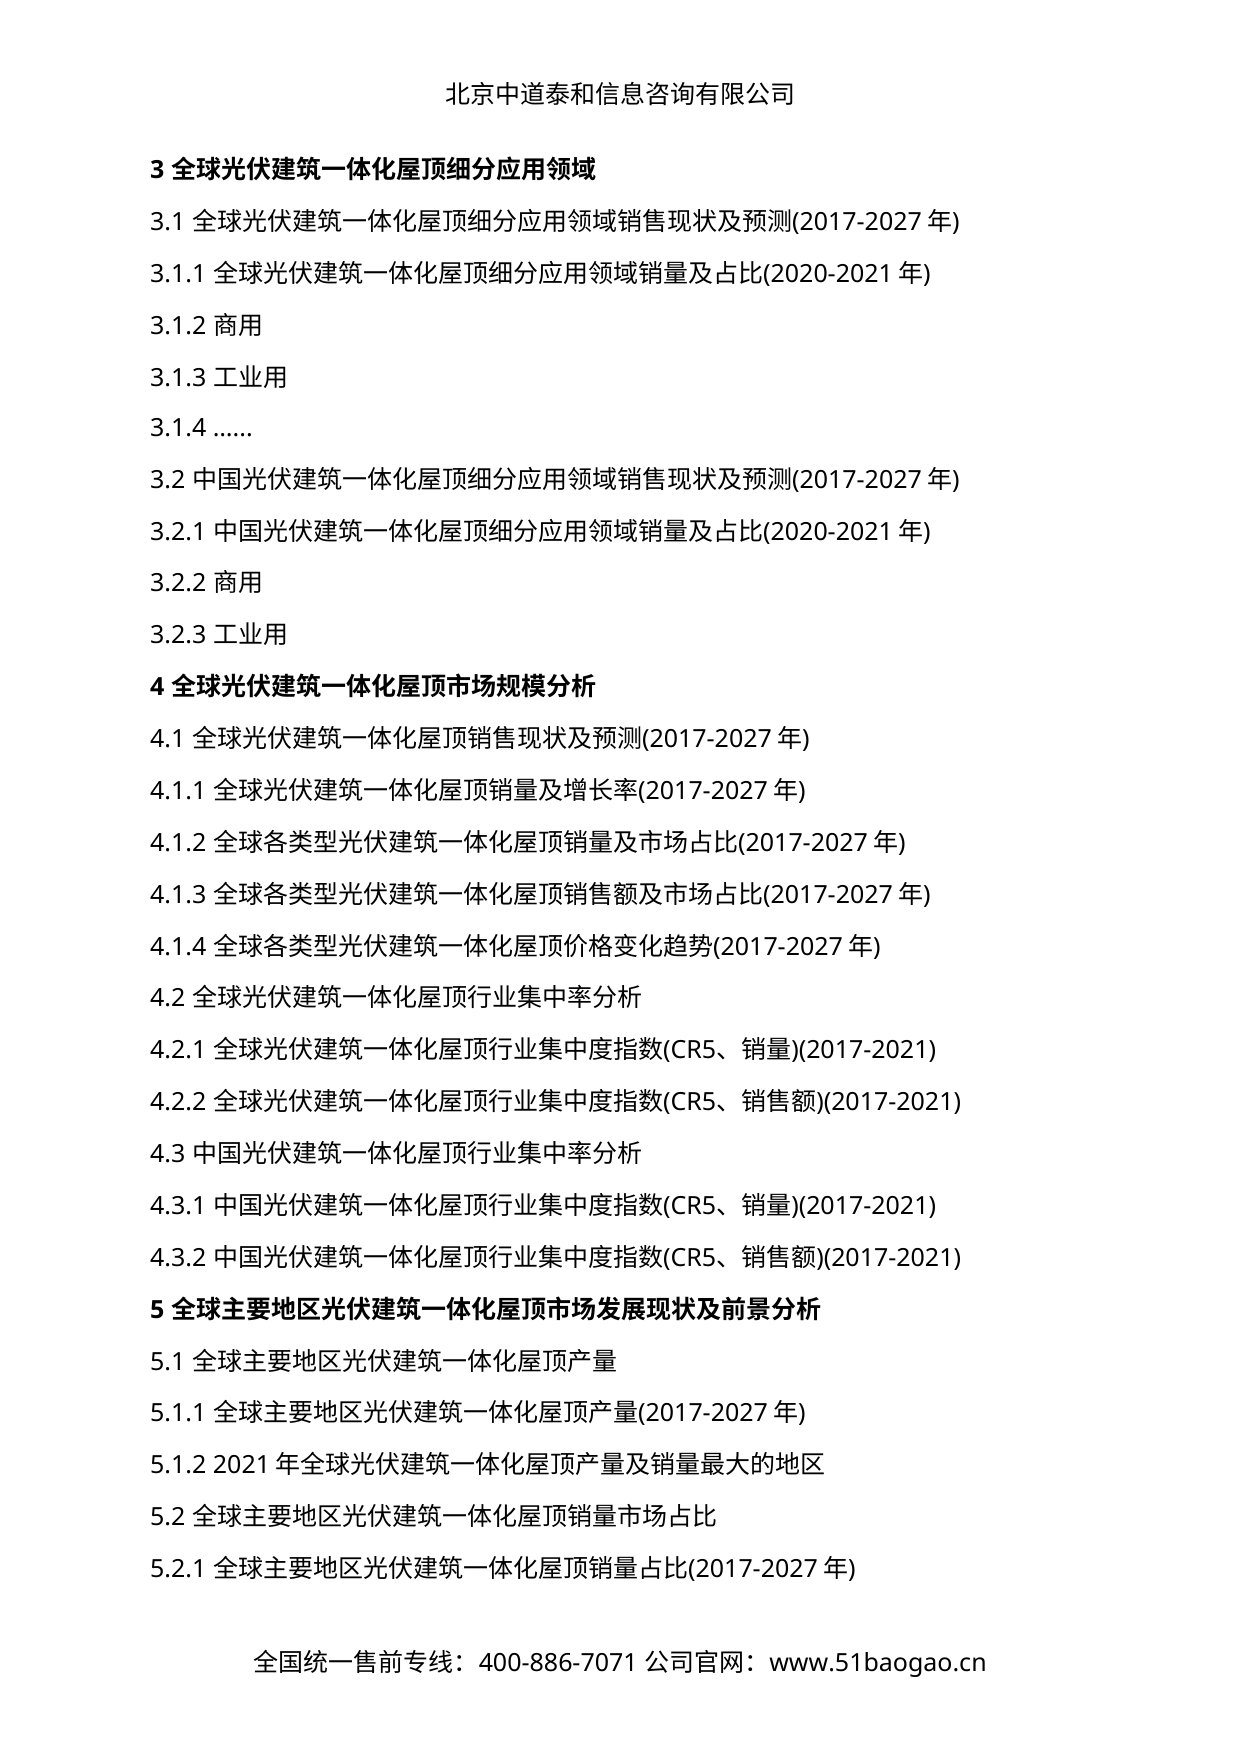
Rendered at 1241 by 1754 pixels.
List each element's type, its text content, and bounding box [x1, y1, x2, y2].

text 5.1 全球主要地区光伏建筑一体化屋顶产量 [150, 1341, 1090, 1377]
text 3.1.3 工业用 [150, 357, 1090, 394]
text 4.2.2 全球光伏建筑一体化屋顶行业集中度指数(CR5、销售额)(2017-2021) [150, 1082, 1090, 1118]
text 3.2.3 工业用 [150, 615, 1090, 651]
text 3.1.2 商用 [150, 306, 1090, 342]
text 3.2 中国光伏建筑一体化屋顶细分应用领域销售现状及预测(2017-2027年) [150, 459, 1090, 495]
text 5.2 全球主要地区光伏建筑一体化屋顶销量市场占比 [150, 1497, 1090, 1533]
text 3 全球光伏建筑一体化屋顶细分应用领域 [150, 150, 1090, 186]
text 5.1.2 2021年全球光伏建筑一体化屋顶产量及销量最大的地区 [150, 1445, 1090, 1481]
text 4.1.4 全球各类型光伏建筑一体化屋顶价格变化趋势(2017-2027年) [150, 926, 1090, 962]
text 4.1 全球光伏建筑一体化屋顶销售现状及预测(2017-2027年) [150, 718, 1090, 755]
text 4.2.1 全球光伏建筑一体化屋顶行业集中度指数(CR5、销量)(2017-2021) [150, 1030, 1090, 1066]
text 3.1.1 全球光伏建筑一体化屋顶细分应用领域销量及占比(2020-2021年) [150, 254, 1090, 290]
text 4.1.1 全球光伏建筑一体化屋顶销量及增长率(2017-2027年) [150, 770, 1090, 807]
text 5 全球主要地区光伏建筑一体化屋顶市场发展现状及前景分析 [150, 1289, 1090, 1325]
text 4.3 中国光伏建筑一体化屋顶行业集中率分析 [150, 1133, 1090, 1170]
text 3.2.2 商用 [150, 563, 1090, 599]
text 5.1.1 全球主要地区光伏建筑一体化屋顶产量(2017-2027年) [150, 1393, 1090, 1429]
text 4.2 全球光伏建筑一体化屋顶行业集中率分析 [150, 978, 1090, 1014]
text 4.1.2 全球各类型光伏建筑一体化屋顶销量及市场占比(2017-2027年) [150, 822, 1090, 858]
text 4 全球光伏建筑一体化屋顶市场规模分析 [150, 667, 1090, 703]
text 3.2.1 中国光伏建筑一体化屋顶细分应用领域销量及占比(2020-2021年) [150, 511, 1090, 547]
text 4.3.1 中国光伏建筑一体化屋顶行业集中度指数(CR5、销量)(2017-2021) [150, 1185, 1090, 1222]
text 3.1 全球光伏建筑一体化屋顶细分应用领域销售现状及预测(2017-2027年) [150, 202, 1090, 238]
text 3.1.4 …... [150, 409, 1090, 443]
text 4.3.2 中国光伏建筑一体化屋顶行业集中度指数(CR5、销售额)(2017-2021) [150, 1237, 1090, 1273]
text 5.2.1 全球主要地区光伏建筑一体化屋顶销量占比(2017-2027年) [150, 1548, 1090, 1585]
text 4.1.3 全球各类型光伏建筑一体化屋顶销售额及市场占比(2017-2027年) [150, 874, 1090, 910]
